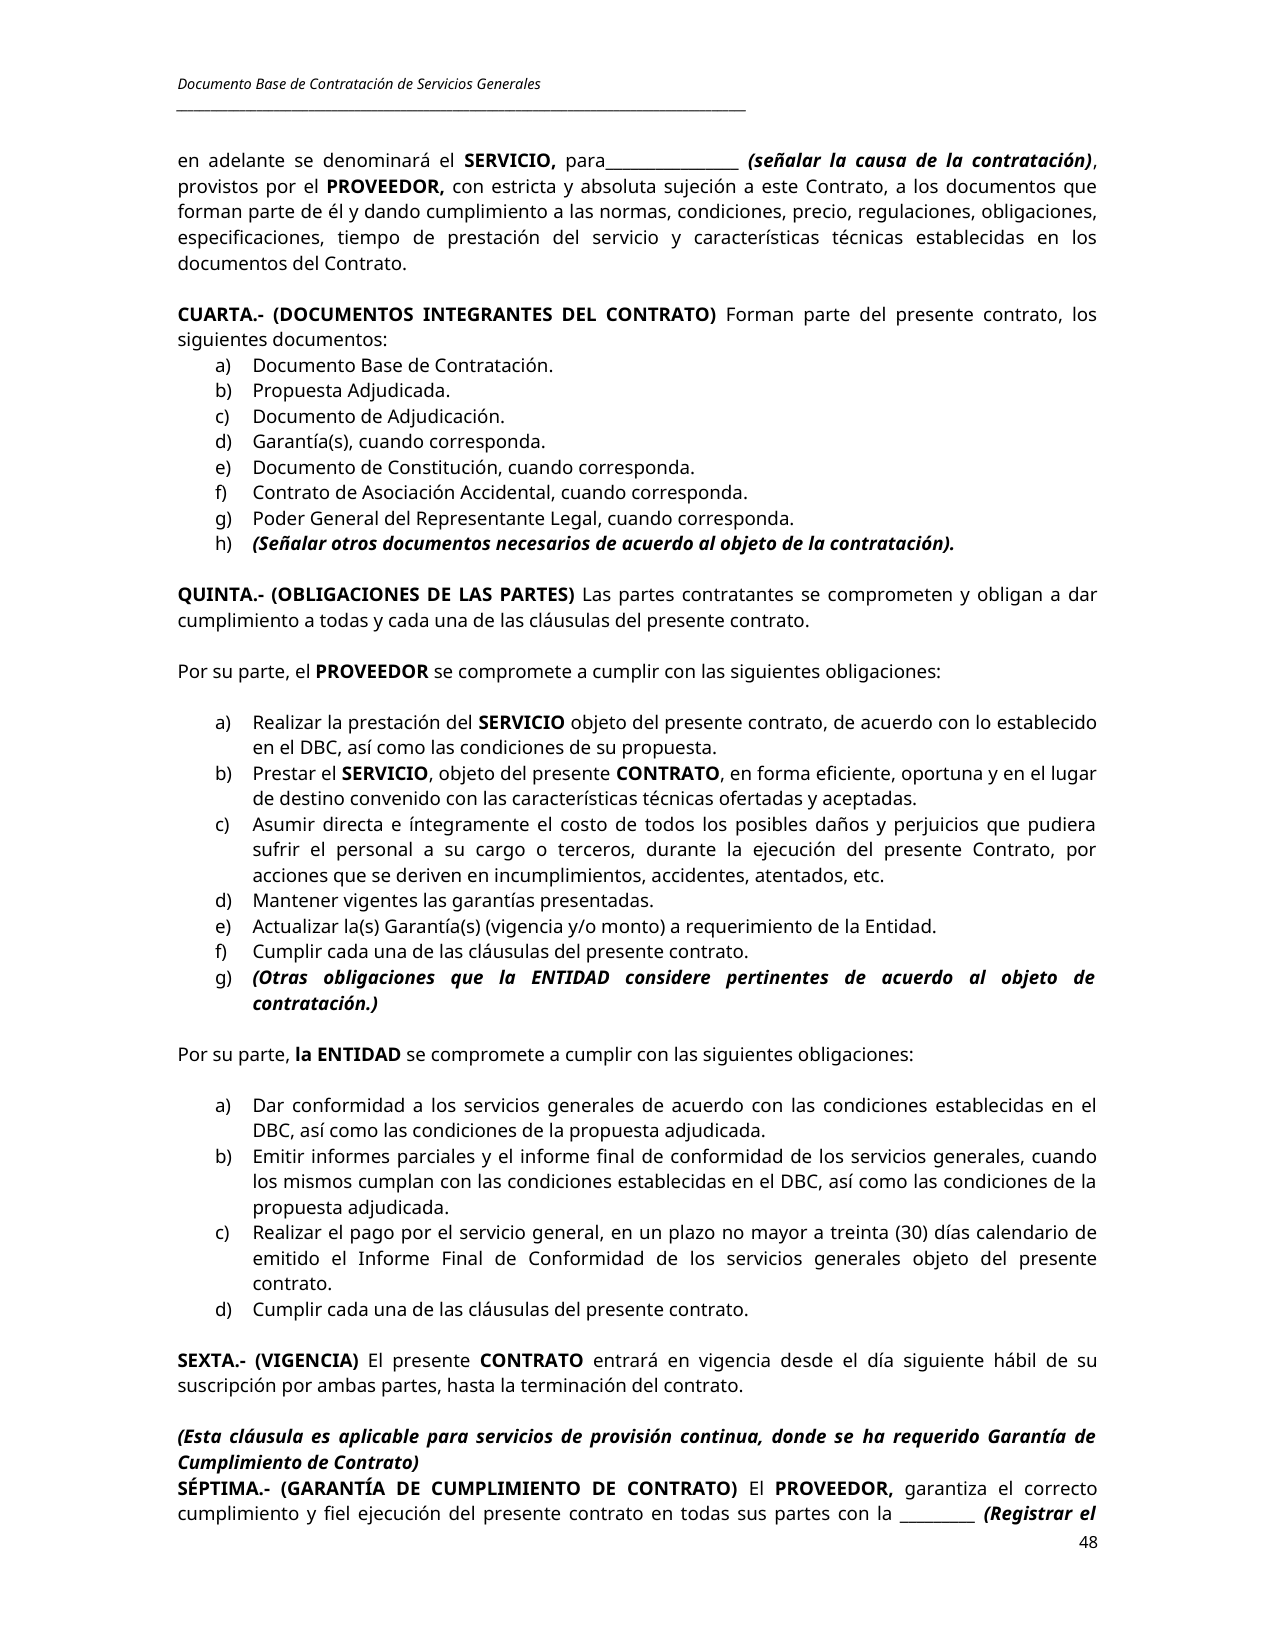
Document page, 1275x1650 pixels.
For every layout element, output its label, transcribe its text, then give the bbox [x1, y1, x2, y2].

text (Esta cláusula es aplicable para servicios de provisión continua, donde se ha requerido Garantía de Cumplimiento de Contrato) [177, 1424, 1098, 1475]
list Poder General del Representante Legal, cuando corresponda. [215, 505, 1098, 531]
text Por su parte, el PROVEEDOR se compromete a cumplir con las siguientes obligaciones: [177, 658, 1098, 684]
list Dar conformidad a los servicios generales de acuerdo con las condiciones establecidas en el DBC, así como las condiciones de la propuesta adjudicada. [215, 1092, 1098, 1143]
list Propuesta Adjudicada. [215, 377, 1098, 403]
list Contrato de Asociación Accidental, cuando corresponda. [215, 479, 1098, 505]
list Garantía(s), cuando corresponda. [215, 428, 1098, 454]
list Realizar la prestación del SERVICIO objeto del presente contrato, de acuerdo con lo establecido en el DBC, así como las condiciones de su propuesta. [215, 709, 1098, 760]
list Cumplir cada una de las cláusulas del presente contrato. [215, 939, 1098, 964]
list (Otras obligaciones que la ENTIDAD considere pertinentes de acuerdo al objeto de contratación.) [215, 964, 1098, 1015]
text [177, 148, 1098, 275]
list Realizar el pago por el servicio general, en un plazo no mayor a treinta (30) días calendario de emitido el Informe Final de Conformidad de los servicios generales objeto del presente contrato. [215, 1219, 1098, 1296]
list Mantener vigentes las garantías presentadas. [215, 888, 1098, 913]
list Asumir directa e íntegramente el costo de todos los posibles daños y perjuicios que pudiera sufrir el personal a su cargo o terceros, durante la ejecución del presente Contrato, por acciones que se deriven en incumplimientos, accidentes, atentados, etc. [215, 811, 1098, 888]
list Emitir informes parciales y el informe final de conformidad de los servicios generales, cuando los mismos cumplan con las condiciones establecidas en el DBC, así como las condiciones de la propuesta adjudicada. [215, 1143, 1098, 1219]
text SEXTA.- (VIGENCIA) El presente CONTRATO entrará en vigencia desde el día siguiente hábil de su suscripción por ambas partes, hasta la terminación del contrato. [177, 1347, 1098, 1398]
list Cumplir cada una de las cláusulas del presente contrato. [215, 1296, 1098, 1322]
list Documento de Constitución, cuando corresponda. [215, 454, 1098, 479]
text QUINTA.- (OBLIGACIONES DE LAS PARTES) Las partes contratantes se comprometen y obligan a dar cumplimiento a todas y cada una de las cláusulas del presente contrato. [177, 582, 1098, 633]
list Prestar el SERVICIO, objeto del presente CONTRATO, en forma eficiente, oportuna y en el lugar de destino convenido con las características técnicas ofertadas y aceptadas. [215, 760, 1098, 811]
text Por su parte, la ENTIDAD se compromete a cumplir con las siguientes obligaciones: [177, 1041, 1098, 1066]
list Actualizar la(s) Garantía(s) (vigencia y/o monto) a requerimiento de la Entidad. [215, 913, 1098, 939]
text CUARTA.- (DOCUMENTOS INTEGRANTES DEL CONTRATO) Forman parte del presente contrato, los siguientes documentos: [177, 275, 1098, 352]
list Documento de Adjudicación. [215, 403, 1098, 428]
list (Señalar otros documentos necesarios de acuerdo al objeto de la contratación). [215, 531, 1098, 556]
list Documento Base de Contratación. [215, 352, 1098, 377]
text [177, 1475, 1098, 1526]
